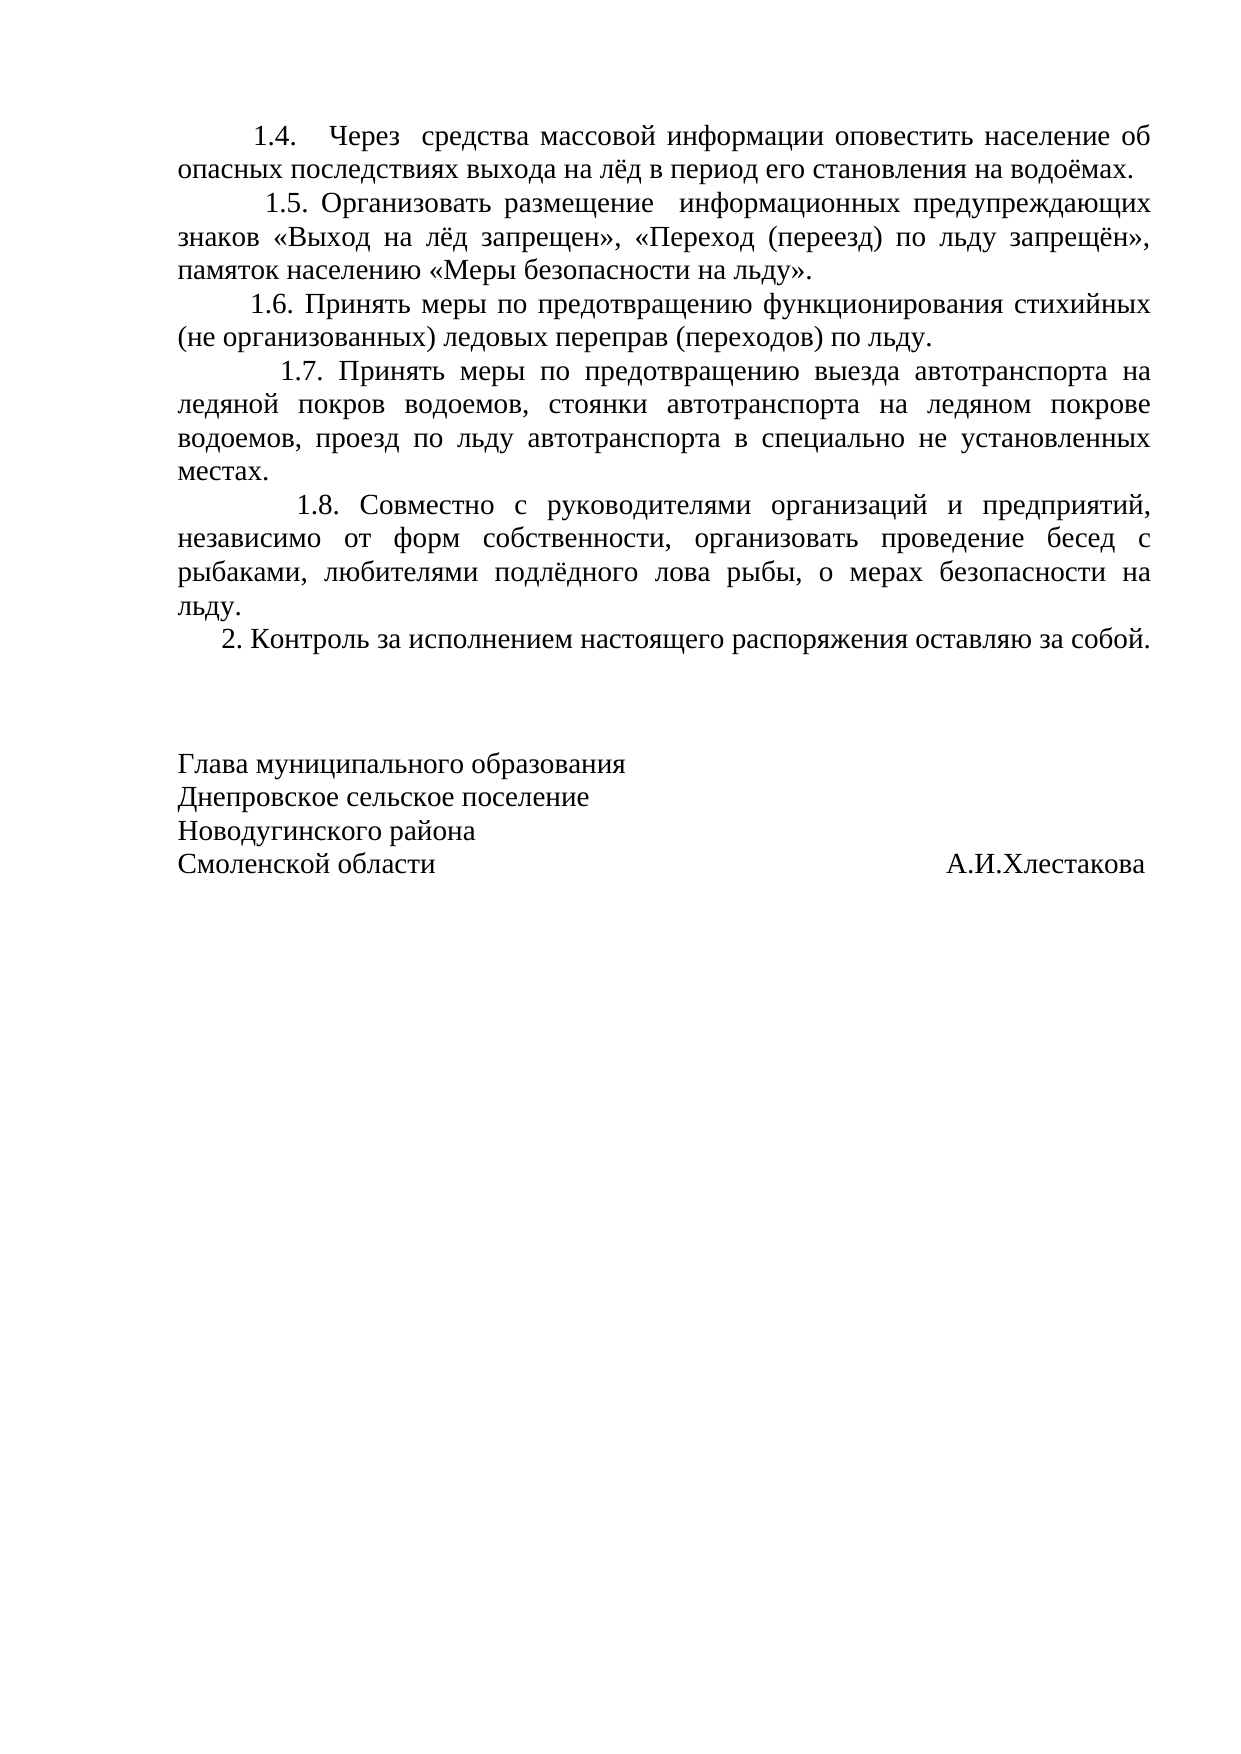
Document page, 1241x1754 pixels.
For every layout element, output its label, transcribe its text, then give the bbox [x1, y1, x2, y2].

text Новодугинского района [177, 813, 1152, 847]
text Глава муниципального образования [177, 746, 1152, 779]
text 1.8. Совместно с руководителями организаций и предприятий, независимо от форм собственности, организовать проведение бесед с рыбаками, любителями подлёдного лова рыбы, о мерах безопасности на льду. [177, 487, 1152, 621]
text 1.7. Принять меры по предотвращению выезда автотранспорта на ледяной покров водоемов, стоянки автотранспорта на ледяном покрове водоемов, проезд по льду автотранспорта в специально не установленных местах. [177, 353, 1152, 487]
text Смоленской области А.И.Хлестакова [177, 847, 1152, 880]
text 1.4. Через средства массовой информации оповестить население об опасных последствиях выхода на лёд в период его становления на водоёмах. [177, 118, 1152, 185]
text 2. Контроль за исполнением настоящего распоряжения оставляю за собой. [177, 621, 1152, 655]
text Днепровское сельское поселение [177, 779, 1152, 813]
text 1.5. Организовать размещение информационных предупреждающих знаков «Выход на лёд запрещен», «Переход (переезд) по льду запрещён», памяток населению «Меры безопасности на льду». [177, 185, 1152, 286]
text 1.6. Принять меры по предотвращению функционирования стихийных (не организованных) ледовых переправ (переходов) по льду. [177, 286, 1152, 353]
